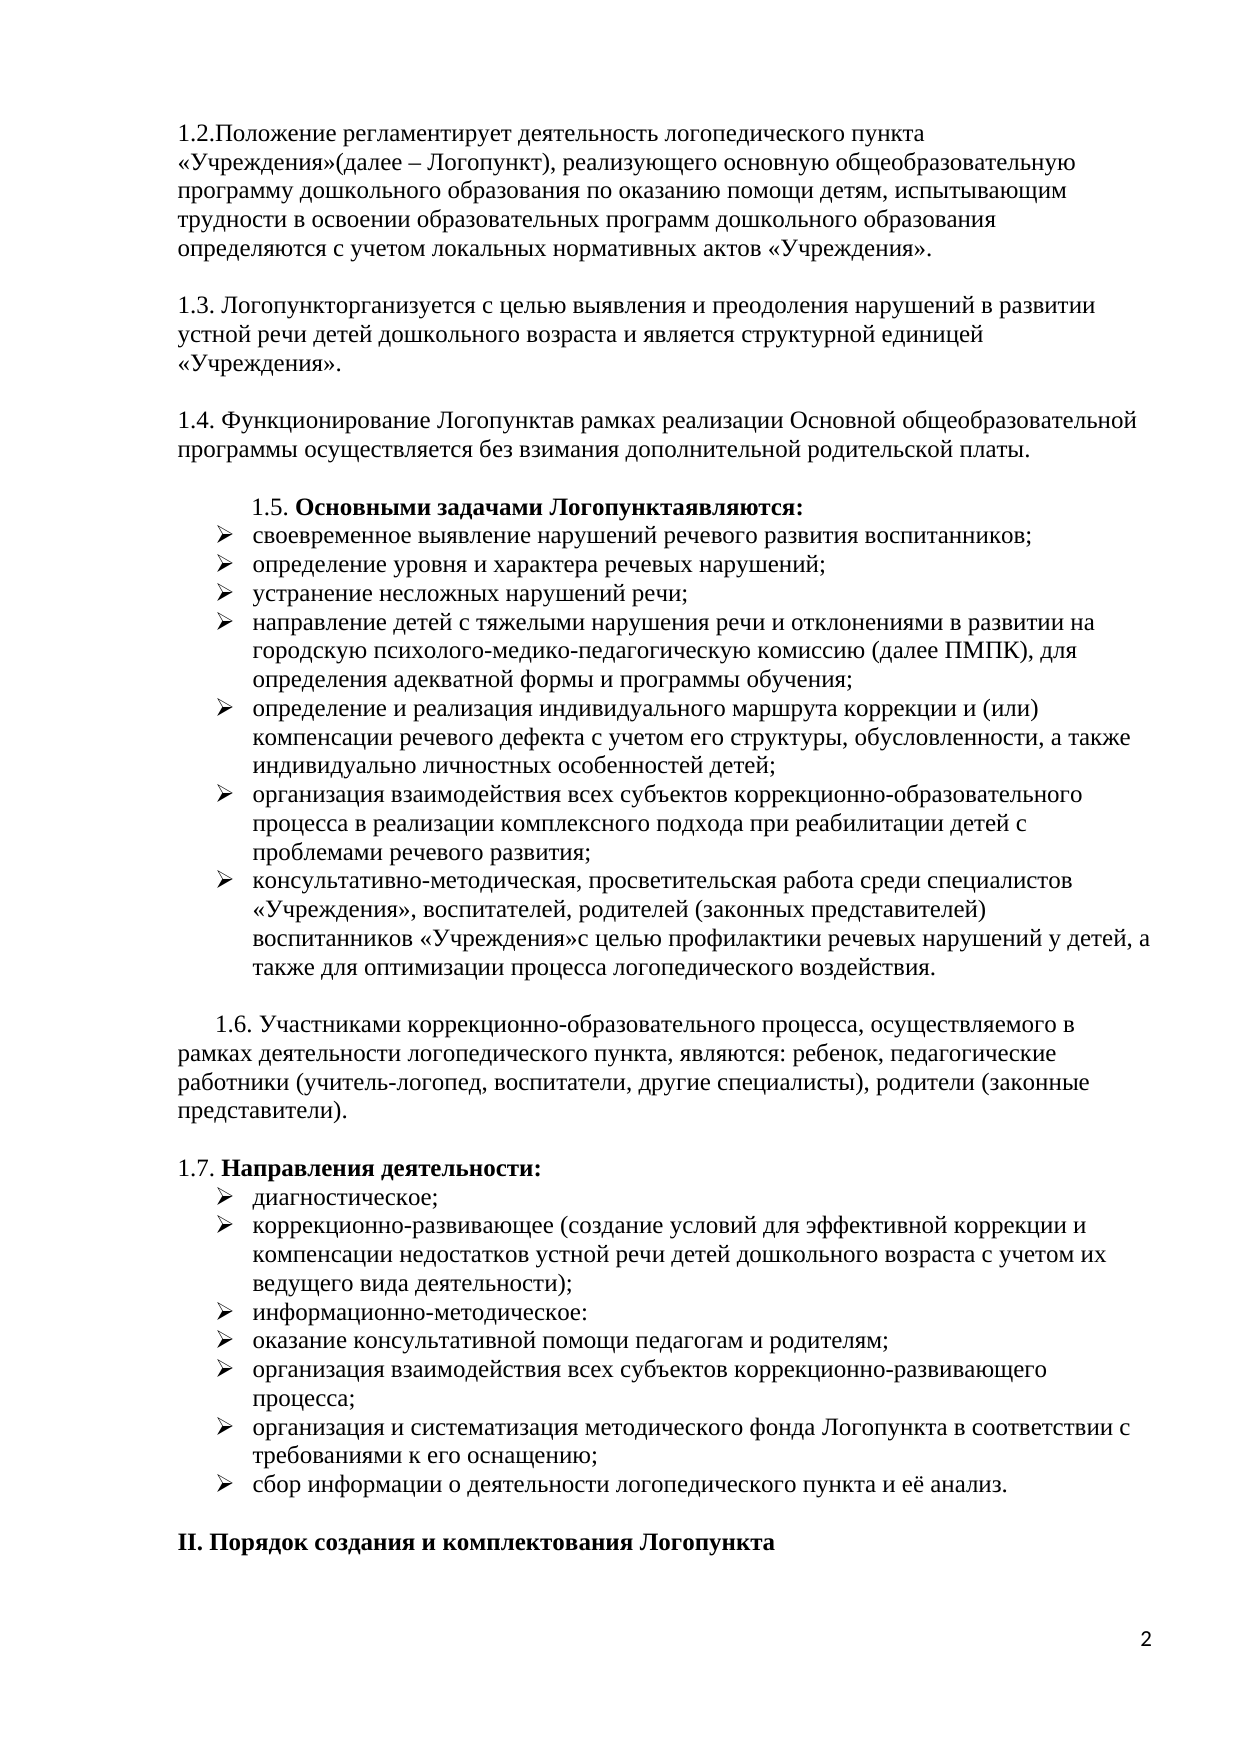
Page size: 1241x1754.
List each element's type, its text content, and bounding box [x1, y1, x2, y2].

text 1.5. Основными задачами Логопунктаявляются: [177, 492, 1152, 521]
list организация и систематизация методического фонда Логопункта в соответствии с требованиями к его оснащению; [215, 1412, 1152, 1469]
text 1.3. Логопункторганизуется с целью выявления и преодоления нарушений в развитии устной речи детей дошкольного возраста и является структурной единицей «Учреждения». [177, 291, 1152, 377]
list коррекционно-развивающее (создание условий для эффективной коррекции и компенсации недостатков устной речи детей дошкольного возраста с учетом их ведущего вида деятельности); [215, 1211, 1152, 1297]
list диагностическое; [215, 1182, 1152, 1211]
list организация взаимодействия всех субъектов коррекционно-развивающего процесса; [215, 1354, 1152, 1412]
list информационно-методическое: [215, 1297, 1152, 1326]
list сбор информации о деятельности логопедического пункта и её анализ. [215, 1469, 1152, 1498]
text 1.6. Участниками коррекционно-образовательного процесса, осуществляемого в рамках деятельности логопедического пункта, являются: ребенок, педагогические работники (учитель-логопед, воспитатели, другие специалисты), родители (законные представители). [177, 1009, 1152, 1124]
list направление детей с тяжелыми нарушения речи и отклонениями в развитии на городскую психолого-медико-педагогическую комиссию (далее ПМПК), для определения адекватной формы и программы обучения; [215, 607, 1152, 693]
list организация взаимодействия всех субъектов коррекционно-образовательного процесса в реализации комплексного подхода при реабилитации детей с проблемами речевого развития; [215, 779, 1152, 866]
text 1.4. Функционирование Логопунктав рамках реализации Основной общеобразовательной программы осуществляется без взимания дополнительной родительской платы. [177, 406, 1152, 463]
text II. Порядок создания и комплектования Логопункта [177, 1527, 1152, 1556]
list своевременное выявление нарушений речевого развития воспитанников; [215, 521, 1152, 549]
list определение уровня и характера речевых нарушений; [215, 549, 1152, 578]
text 1.7. Направления деятельности: [177, 1153, 1152, 1182]
text 1.2.Положение регламентирует деятельность логопедического пункта «Учреждения»(далее – Логопункт), реализующего основную общеобразовательную программу дошкольного образования по оказанию помощи детям, испытывающим трудности в освоении образовательных программ дошкольного образования определяются с учетом локальных нормативных актов «Учреждения». [177, 118, 1152, 262]
list консультативно-методическая, просветительская работа среди специалистов «Учреждения», воспитателей, родителей (законных представителей) воспитанников «Учреждения»с целью профилактики речевых нарушений у детей, а также для оптимизации процесса логопедического воздействия. [215, 866, 1152, 981]
list оказание консультативной помощи педагогам и родителям; [215, 1326, 1152, 1354]
list устранение несложных нарушений речи; [215, 578, 1152, 607]
list определение и реализация индивидуального маршрута коррекции и (или) компенсации речевого дефекта с учетом его структуры, обусловленности, а также индивидуально личностных особенностей детей; [215, 693, 1152, 779]
